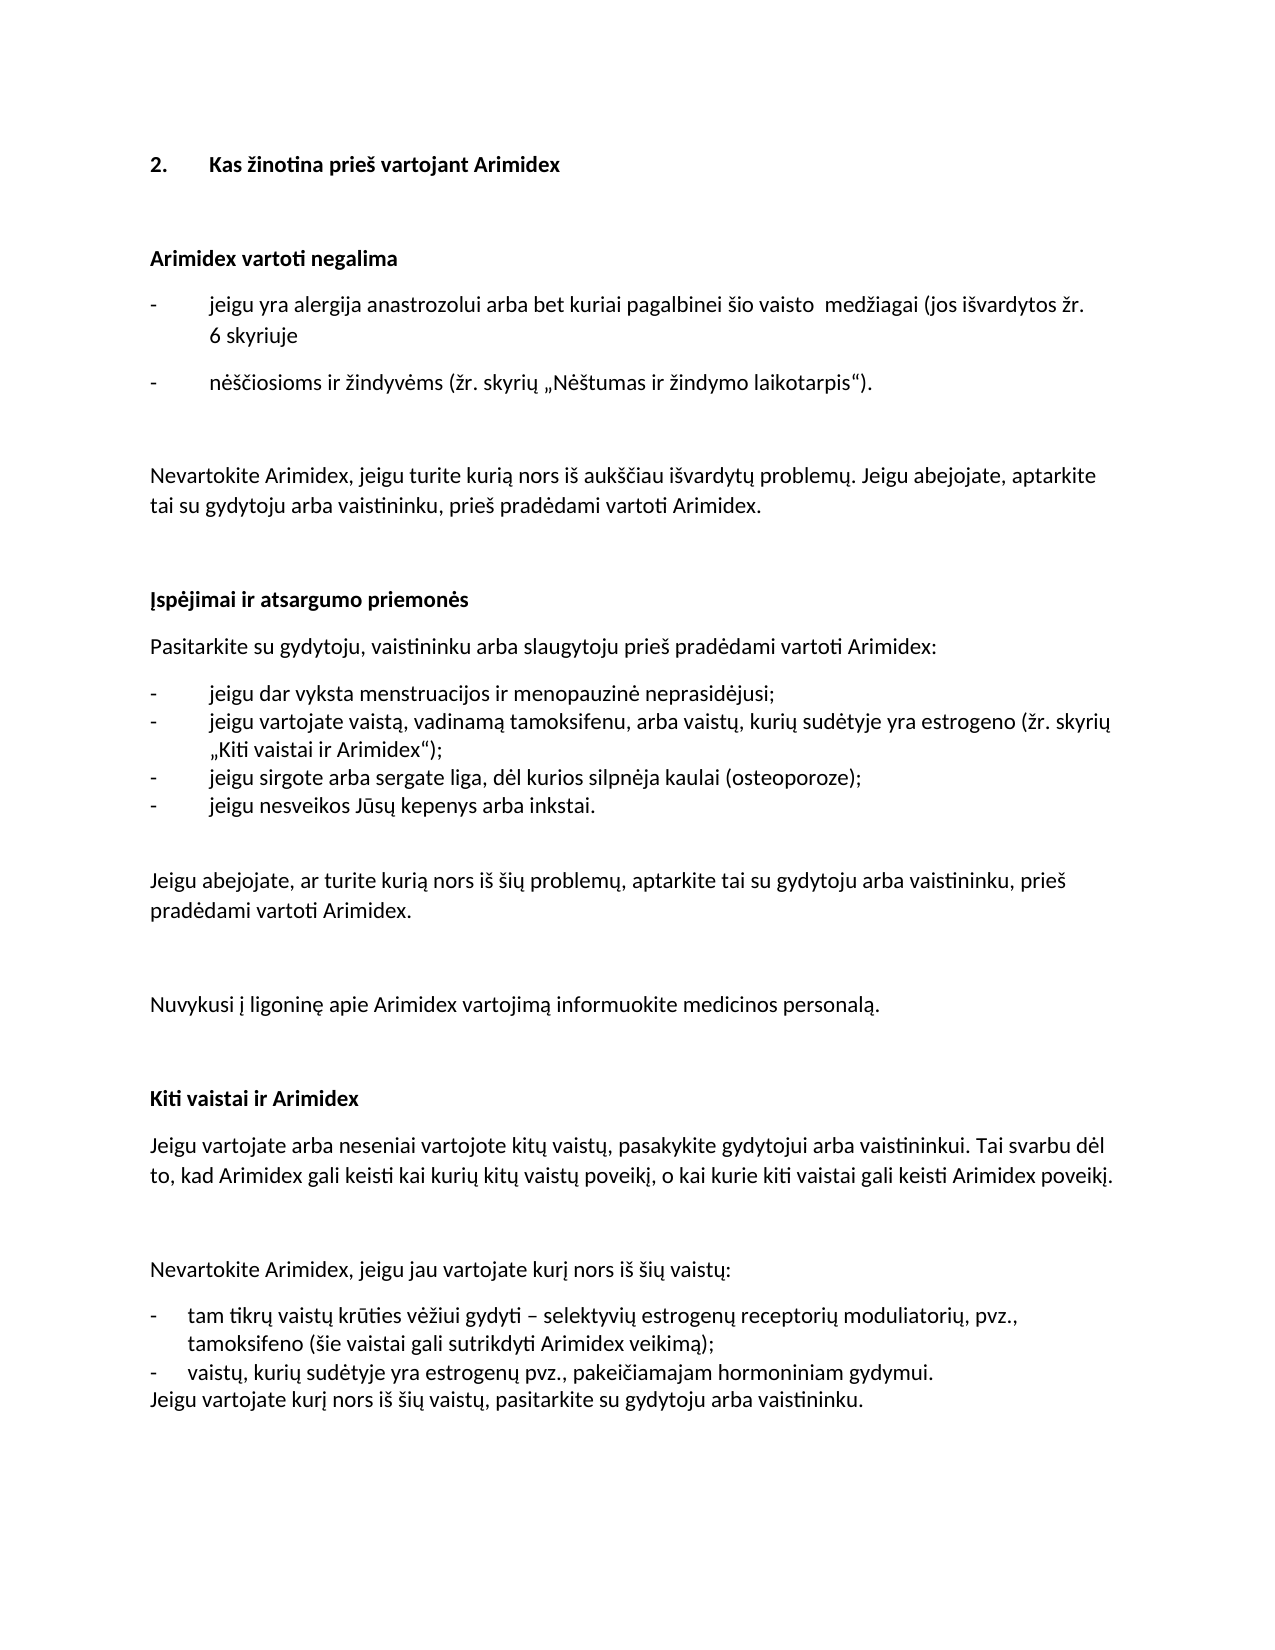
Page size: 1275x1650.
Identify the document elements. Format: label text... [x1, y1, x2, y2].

list jeigu dar vyksta menstruacijos ir menopauzinė neprasidėjusi; [150, 679, 1125, 707]
list jeigu vartojate vaistą, vadinamą tamoksifenu, arba vaistų, kurių sudėtyje yra estrogeno (žr. skyrių „Kiti vaistai ir Arimidex“); [150, 707, 1125, 763]
text Įspėjimai ir atsargumo priemonės [150, 585, 1125, 613]
text Jeigu vartojate kurį nors iš šių vaistų, pasitarkite su gydytoju arba vaistininku. [150, 1386, 1125, 1414]
list 2. Kas žinotina prieš vartojant Arimidex [150, 150, 1125, 178]
list jeigu nesveikos Jūsų kepenys arba inkstai. [150, 791, 1125, 819]
text Nevartokite Arimidex, jeigu jau vartojate kurį nors iš šių vaistų: [150, 1255, 1125, 1283]
list jeigu sirgote arba sergate liga, dėl kurios silpnėja kaulai (osteoporoze); [150, 763, 1125, 791]
list tam tikrų vaistų krūties vėžiui gydyti – selektyvių estrogenų receptorių moduliatorių, pvz., tamoksifeno (šie vaistai gali sutrikdyti Arimidex veikimą); [150, 1302, 1125, 1358]
list Jeigu abejojate, ar turite kurią nors iš šių problemų, aptarkite tai su gydytoju arba vaistininku, prieš pradėdami vartoti Arimidex. [150, 866, 1125, 924]
list Nuvykusi į ligoninę apie Arimidex vartojimą informuokite medicinos personalą. [150, 990, 1125, 1018]
text - jeigu yra alergija anastrozolui arba bet kuriai pagalbinei šio vaisto medžiagai (jos išvardytos žr. 6 skyriuje [150, 291, 1125, 349]
text Arimidex vartoti negalima [150, 244, 1125, 272]
text - nėščiosioms ir žindyvėms (žr. skyrių „Nėštumas ir žindymo laikotarpis“). [150, 368, 1125, 396]
list vaistų, kurių sudėtyje yra estrogenų pvz., pakeičiamajam hormoniniam gydymui. [150, 1358, 1125, 1386]
list Pasitarkite su gydytoju, vaistininku arba slaugytoju prieš pradėdami vartoti Arimidex: [150, 632, 1125, 660]
text Jeigu vartojate arba neseniai vartojote kitų vaistų, pasakykite gydytojui arba vaistininkui. Tai svarbu dėl to, kad Arimidex gali keisti kai kurių kitų vaistų poveikį, o kai kurie kiti vaistai gali keisti Arimidex poveikį. [150, 1131, 1125, 1189]
text Kiti vaistai ir Arimidex [150, 1084, 1125, 1112]
list Nevartokite Arimidex, jeigu turite kurią nors iš aukščiau išvardytų problemų. Jeigu abejojate, aptarkite tai su gydytoju arba vaistininku, prieš pradėdami vartoti Arimidex. [150, 461, 1125, 520]
